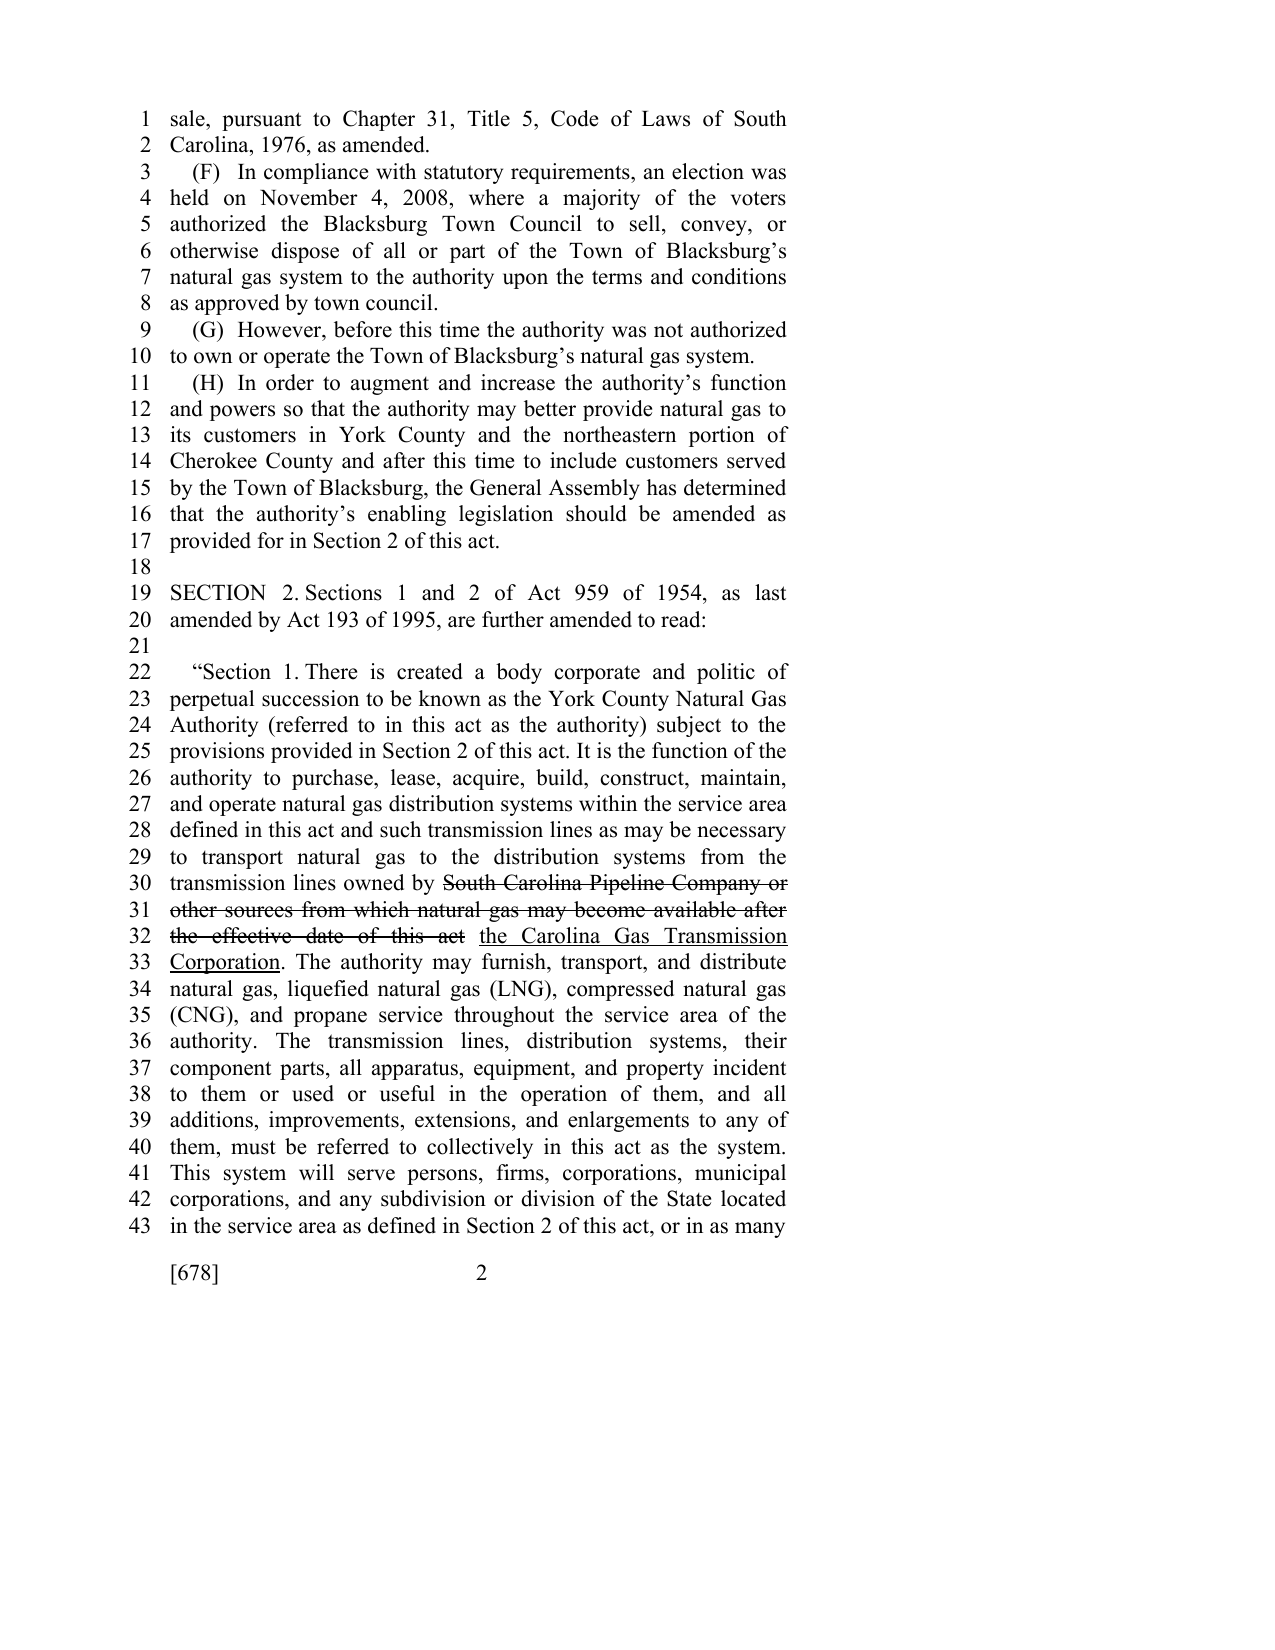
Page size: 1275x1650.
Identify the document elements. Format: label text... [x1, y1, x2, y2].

text (H) In order to augment and increase the authority’s function and powers so that the authority may better provide natural gas to its customers in York County and the northeastern portion of Cherokee County and after this time to include customers served by the Town of Blacksburg, the General Assembly has determined that the authority’s enabling legislation should be amended as provided for in Section 2 of this act. [169, 368, 787, 553]
text (G) However, before this time the authority was not authorized to own or operate the Town of Blacksburg’s natural gas system. [169, 316, 787, 368]
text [169, 105, 787, 158]
text SECTION 2. Sections 1 and 2 of Act 959 of 1954, as last amended by Act 193 of 1995, are further amended to read: [169, 579, 787, 632]
text (F) In compliance with statutory requirements, an election was held on November 4, 2008, where a majority of the voters authorized the Blacksburg Town Council to sell, convey, or otherwise dispose of all or part of the Town of Blacksburg’s natural gas system to the authority upon the terms and conditions as approved by town council. [169, 158, 787, 316]
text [169, 911, 787, 1238]
